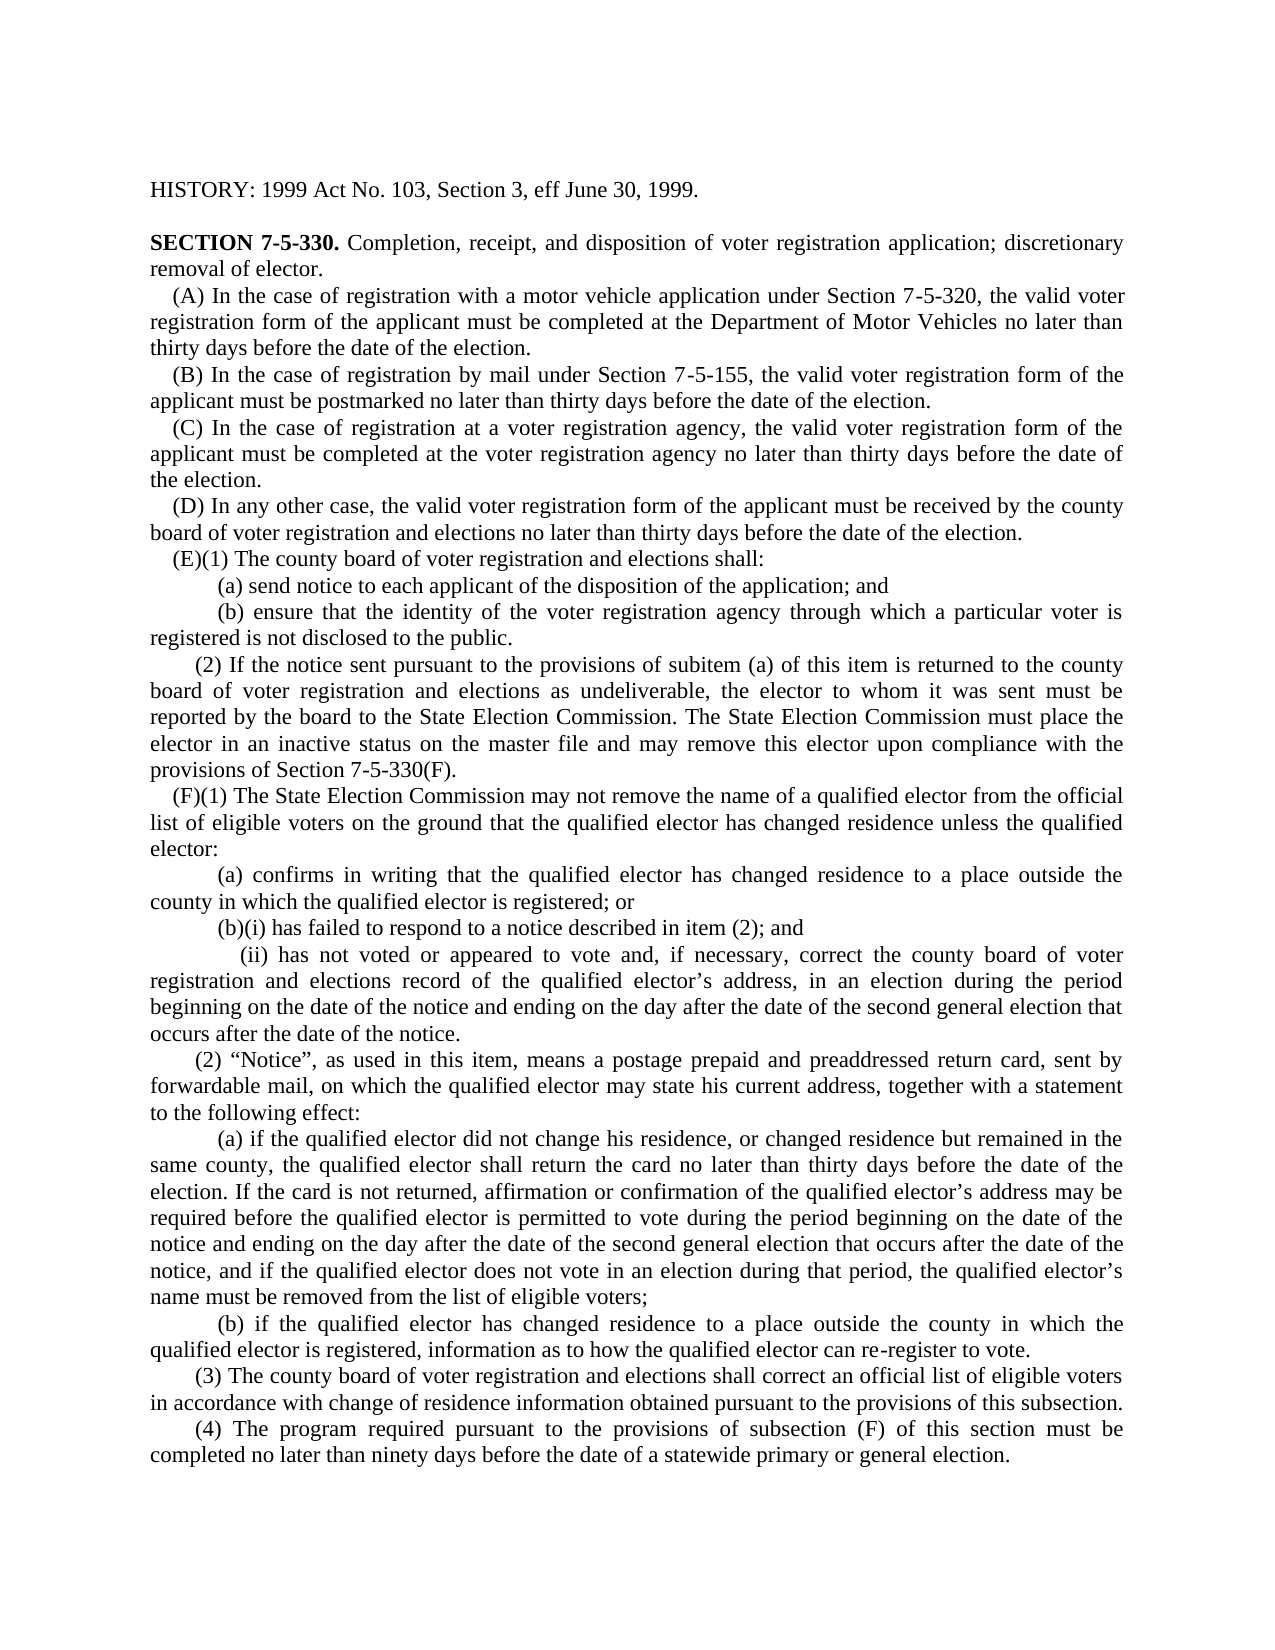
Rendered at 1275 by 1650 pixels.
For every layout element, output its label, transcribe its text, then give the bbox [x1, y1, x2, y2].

text HISTORY: 1999 Act No. 103, Section 3, eff June 30, 1999. [150, 176, 1125, 203]
text (b) ensure that the identity of the voter registration agency through which a particular voter is registered is not disclosed to the public. [150, 598, 1125, 651]
text (a) confirms in writing that the qualified elector has changed residence to a place outside the county in which the qualified elector is registered; or [150, 862, 1125, 914]
text (F)(1) The State Election Commission may not remove the name of a qualified elector from the official list of eligible voters on the ground that the qualified elector has changed residence unless the qualified elector: [150, 782, 1125, 862]
text (a) send notice to each applicant of the disposition of the application; and [150, 572, 1125, 598]
text (b)(i) has failed to respond to a notice described in item (2); and [150, 914, 1125, 941]
text (b) if the qualified elector has changed residence to a place outside the county in which the qualified elector is registered, information as to how the qualified elector can re-register to vote. [150, 1309, 1125, 1362]
text (C) In the case of registration at a voter registration agency, the valid voter registration form of the applicant must be completed at the voter registration agency no later than thirty days before the date of the election. [150, 413, 1125, 493]
text (D) In any other case, the valid voter registration form of the applicant must be received by the county board of voter registration and elections no later than thirty days before the date of the election. [150, 493, 1125, 545]
text (3) The county board of voter registration and elections shall correct an official list of eligible voters in accordance with change of residence information obtained pursuant to the provisions of this subsection. [150, 1362, 1125, 1415]
text (2) If the notice sent pursuant to the provisions of subitem (a) of this item is returned to the county board of voter registration and elections as undeliverable, the elector to whom it was sent must be reported by the board to the State Election Commission. The State Election Commission must place the elector in an inactive status on the master file and may remove this elector upon compliance with the provisions of Section 7-5-330(F). [150, 651, 1125, 782]
text (E)(1) The county board of voter registration and elections shall: [150, 545, 1125, 572]
text (ii) has not voted or appeared to vote and, if necessary, correct the county board of voter registration and elections record of the qualified elector’s address, in an election during the period beginning on the date of the notice and ending on the day after the date of the second general election that occurs after the date of the notice. [150, 941, 1125, 1046]
text (4) The program required pursuant to the provisions of subsection (F) of this section must be completed no later than ninety days before the date of a statewide primary or general election. [150, 1415, 1125, 1468]
text (a) if the qualified elector did not change his residence, or changed residence but remained in the same county, the qualified elector shall return the card no later than thirty days before the date of the election. If the card is not returned, affirmation or confirmation of the qualified elector’s address may be required before the qualified elector is permitted to vote during the period beginning on the date of the notice and ending on the day after the date of the second general election that occurs after the date of the notice, and if the qualified elector does not vote in an election during that period, the qualified elector’s name must be removed from the list of eligible voters; [150, 1125, 1125, 1309]
text (A) In the case of registration with a motor vehicle application under Section 7-5-320, the valid voter registration form of the applicant must be completed at the Department of Motor Vehicles no later than thirty days before the date of the election. [150, 282, 1125, 361]
text (2) “Notice”, as used in this item, means a postage prepaid and preaddressed return card, sent by forwardable mail, on which the qualified elector may state his current address, together with a statement to the following effect: [150, 1046, 1125, 1125]
text (B) In the case of registration by mail under Section 7-5-155, the valid voter registration form of the applicant must be postmarked no later than thirty days before the date of the election. [150, 361, 1125, 413]
text SECTION 7-5-330. Completion, receipt, and disposition of voter registration application; discretionary removal of elector. [150, 229, 1125, 282]
